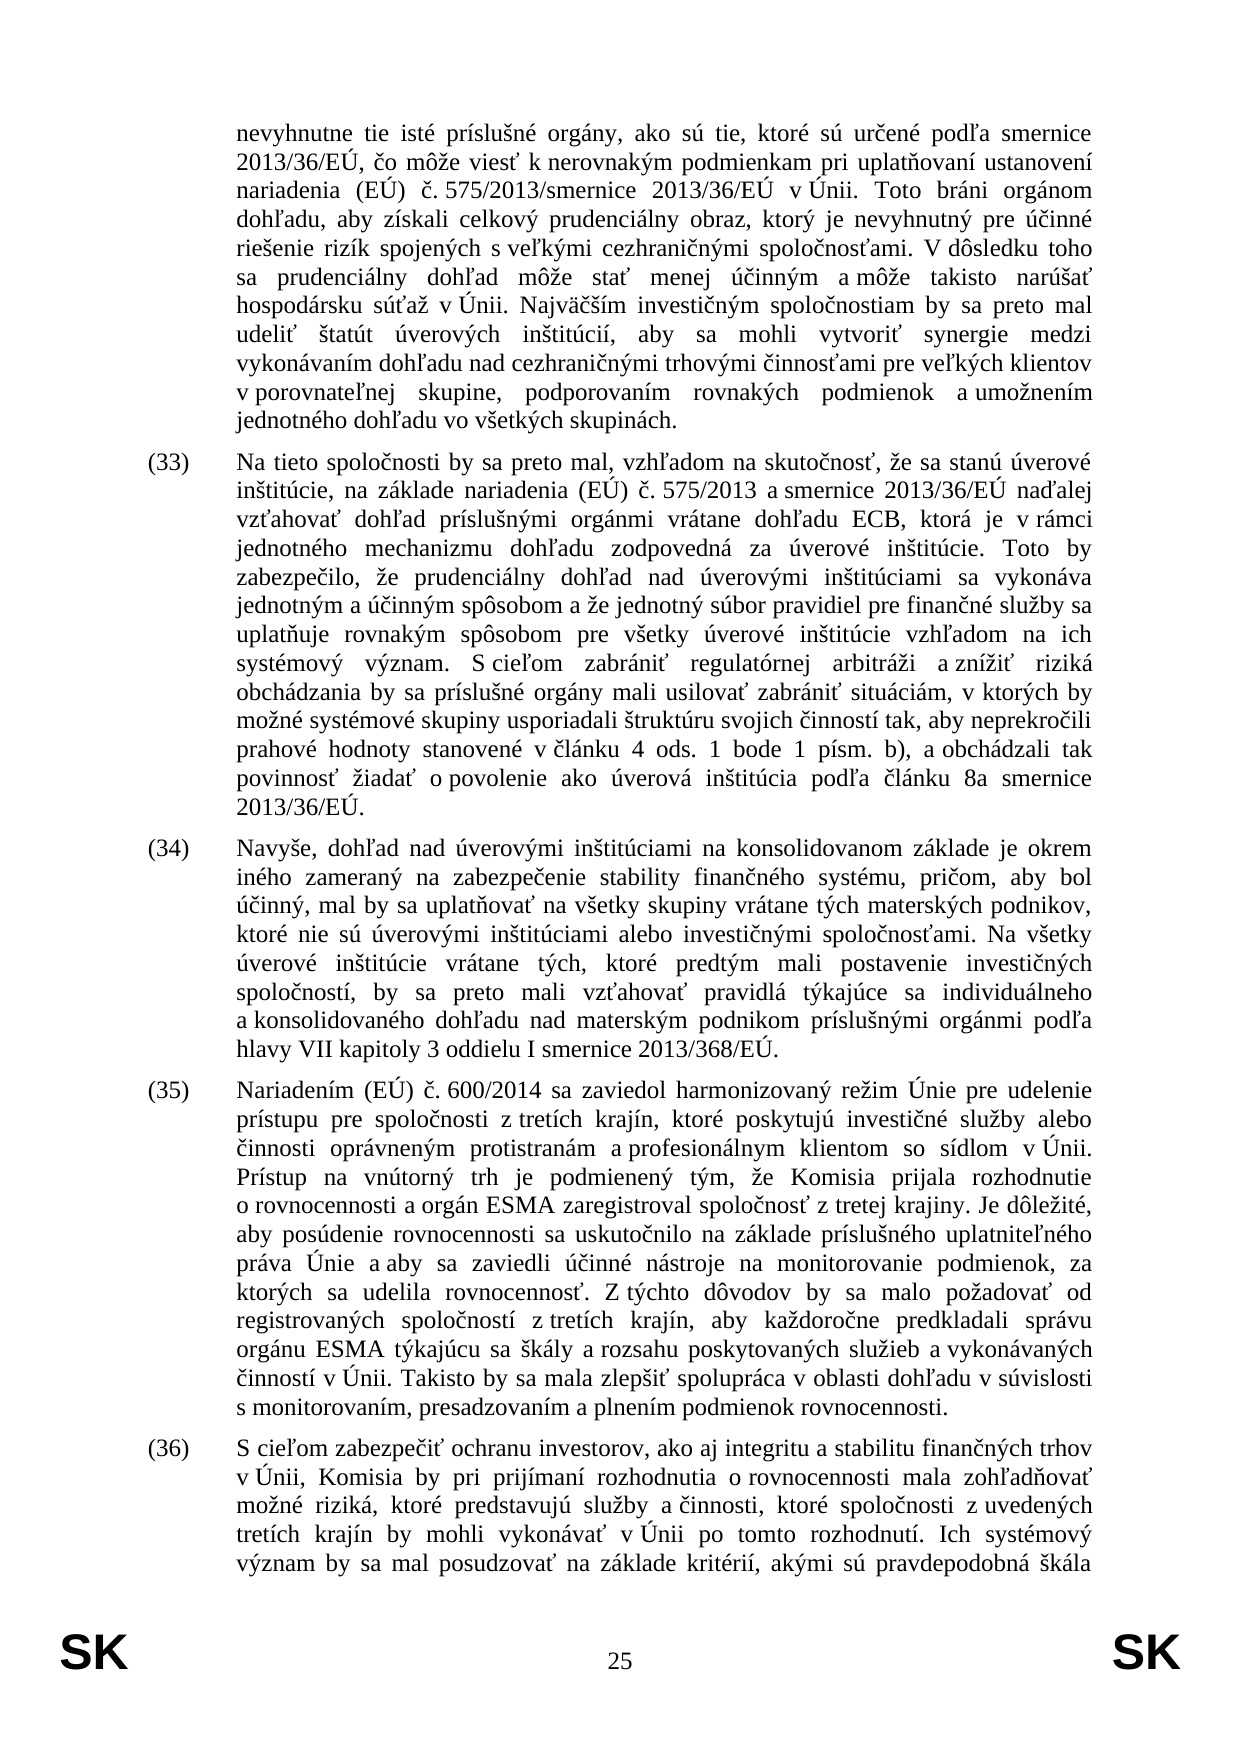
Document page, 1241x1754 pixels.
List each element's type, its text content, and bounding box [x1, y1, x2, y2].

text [148, 1433, 1093, 1577]
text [148, 118, 1093, 434]
text Nariadením (EÚ) č. 600/2014 sa zaviedol harmonizovaný režim Únie pre udelenie prístupu pre spoločnosti z tretích krajín, ktoré poskytujú investičné služby alebo činnosti oprávneným protistranám a profesionálnym klientom so sídlom v Únii. Prístup na vnútorný trh je podmienený tým, že Komisia prijala rozhodnutie o rovnocennosti a orgán ESMA zaregistroval spoločnosť z tretej krajiny. Je dôležité, aby posúdenie rovnocennosti sa uskutočnilo na základe príslušného uplatniteľného práva Únie a aby sa zaviedli účinné nástroje na monitorovanie podmienok, za ktorých sa udelila rovnocennosť. Z týchto dôvodov by sa malo požadovať od registrovaných spoločností z tretích krajín, aby každoročne predkladali správu orgánu ESMA týkajúcu sa škály a rozsahu poskytovaných služieb a vykonávaných činností v Únii. Takisto by sa mala zlepšiť spolupráca v oblasti dohľadu v súvislosti s monitorovaním, presadzovaním a plnením podmienok rovnocennosti. [148, 1076, 1093, 1421]
text Na tieto spoločnosti by sa preto mal, vzhľadom na skutočnosť, že sa stanú úverové inštitúcie, na základe nariadenia (EÚ) č. 575/2013 a smernice 2013/36/EÚ naďalej vzťahovať dohľad príslušnými orgánmi vrátane dohľadu ECB, ktorá je v rámci jednotného mechanizmu dohľadu zodpovedná za úverové inštitúcie. Toto by zabezpečilo, že prudenciálny dohľad nad úverovými inštitúciami sa vykonáva jednotným a účinným spôsobom a že jednotný súbor pravidiel pre finančné služby sa uplatňuje rovnakým spôsobom pre všetky úverové inštitúcie vzhľadom na ich systémový význam. S cieľom zabrániť regulatórnej arbitráži a znížiť riziká obchádzania by sa príslušné orgány mali usilovať zabrániť situáciám, v ktorých by možné systémové skupiny usporiadali štruktúru svojich činností tak, aby neprekročili prahové hodnoty stanovené v článku 4 ods. 1 bode 1 písm. b), a obchádzali tak povinnosť žiadať o povolenie ako úverová inštitúcia podľa článku 8a smernice 2013/36/EÚ. [148, 447, 1093, 821]
text Navyše, dohľad nad úverovými inštitúciami na konsolidovanom základe je okrem iného zameraný na zabezpečenie stability finančného systému, pričom, aby bol účinný, mal by sa uplatňovať na všetky skupiny vrátane tých materských podnikov, ktoré nie sú úverovými inštitúciami alebo investičnými spoločnosťami. Na všetky úverové inštitúcie vrátane tých, ktoré predtým mali postavenie investičných spoločností, by sa preto mali vzťahovať pravidlá týkajúce sa individuálneho a konsolidovaného dohľadu nad materským podnikom príslušnými orgánmi podľa hlavy VII kapitoly 3 oddielu I smernice 2013/368/EÚ. [148, 833, 1093, 1063]
